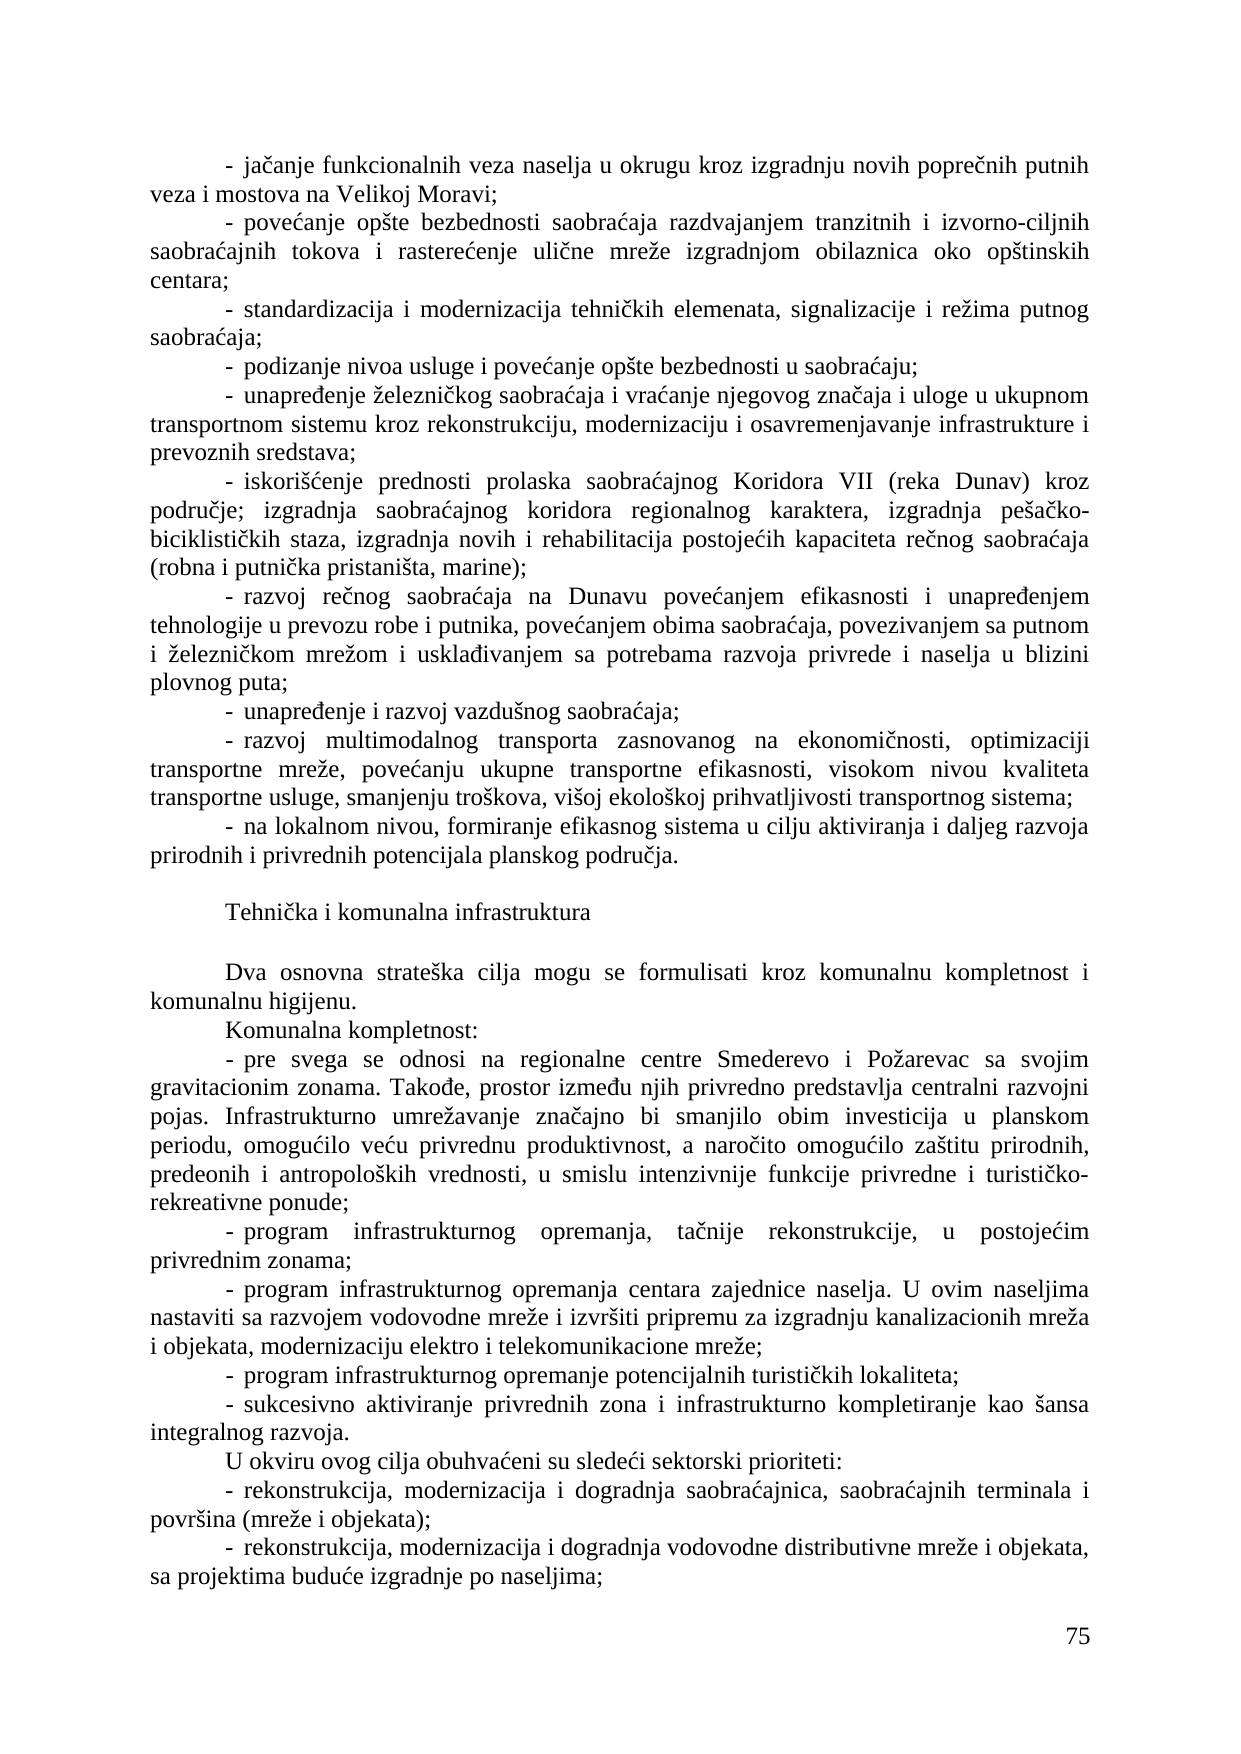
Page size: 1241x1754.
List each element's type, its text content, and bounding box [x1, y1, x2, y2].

list rekonstrukcija, modernizacija i dogradnja saobraćajnica, saobraćajnih terminala i površina (mreže i objekata); [150, 1475, 1090, 1532]
list program infrastrukturnog opremanje potencijalnih turističkih lokaliteta; [150, 1360, 1090, 1389]
text Dva osnovna strateška cilja mogu se formulisati kroz komunalnu kompletnost i komunalnu higijenu. [150, 957, 1090, 1015]
list program infrastrukturnog opremanja centara zajednice naselja. U ovim naseljima nastaviti sa razvojem vodovodne mreže i izvršiti pripremu za izgradnju kanalizacionih mreža i objekata, modernizaciju elektro i telekomunikacione mreže; [150, 1274, 1090, 1360]
text Tehnička i komunalna infrastruktura [146, 897, 1090, 926]
list program infrastrukturnog opremanja, tačnije rekonstrukcije, u postojećim privrednim zonama; [150, 1216, 1090, 1274]
list podizanje nivoa usluge i povećanje opšte bezbednosti u saobraćaju; [150, 351, 1090, 380]
list razvoj multimodalnog transporta zasnovanog na ekonomičnosti, optimizaciji transportne mreže, povećanju ukupne transportne efikasnosti, visokom nivou kvaliteta transportne usluge, smanjenju troškova, višoj ekološkoj prihvatljivosti transportnog sistema; [150, 725, 1090, 811]
list iskorišćenje prednosti prolaska saobraćajnog Koridora VII (reka Dunav) kroz područje; izgradnja saobraćajnog koridora regionalnog karaktera, izgradnja pešačko-biciklističkih staza, izgradnja novih i rehabilitacija postojećih kapaciteta rečnog saobraćaja (robna i putnička pristaništa, marine); [150, 466, 1090, 581]
list jačanje funkcionalnih veza naselja u okrugu kroz izgradnju novih poprečnih putnih veza i mostova na Velikoj Moravi; [150, 150, 1090, 207]
list povećanje opšte bezbednosti saobraćaja razdvajanjem tranzitnih i izvorno-ciljnih saobraćajnih tokova i rasterećenje ulične mreže izgradnjom obilaznica oko opštinskih centara; [150, 207, 1090, 294]
list pre svega se odnosi na regionalne centre Smederevo i Požarevac sa svojim gravitacionim zonama. Takođe, prostor između njih privredno predstavlja centralni razvojni pojas. Infrastrukturno umrežavanje značajno bi smanjilo obim investicija u planskom periodu, omogućilo veću privrednu produktivnost, a naročito omogućilo zaštitu prirodnih, predeonih i antropoloških vrednosti, u smislu intenzivnije funkcije privredne i turističko-rekreativne ponude; [150, 1044, 1090, 1216]
list rekonstrukcija, modernizacija i dogradnja vodovodne distributivne mreže i objekata, sa projektima buduće izgradnje po naseljima; [150, 1532, 1090, 1590]
text Komunalna kompletnost: [150, 1015, 1090, 1044]
list na lokalnom nivou, formiranje efikasnog sistema u cilju aktiviranja i daljeg razvoja prirodnih i privrednih potencijala planskog područja. [150, 811, 1090, 869]
text U okviru ovog cilja obuhvaćeni su sledeći sektorski prioriteti: [150, 1446, 1090, 1475]
list unapređenje železničkog saobraćaja i vraćanje njegovog značaja i uloge u ukupnom transportnom sistemu kroz rekonstrukciju, modernizaciju i osavremenjavanje infrastrukture i prevoznih sredstava; [150, 380, 1090, 466]
list sukcesivno aktiviranje privrednih zona i infrastrukturno kompletiranje kao šansa integralnog razvoja. [150, 1389, 1090, 1446]
list unapređenje i razvoj vazdušnog saobraćaja; [150, 696, 1090, 725]
list razvoj rečnog saobraćaja na Dunavu povećanjem efikasnosti i unapređenjem tehnologije u prevozu robe i putnika, povećanjem obima saobraćaja, povezivanjem sa putnom i železničkom mrežom i usklađivanjem sa potrebama razvoja privrede i naselja u blizini plovnog puta; [150, 581, 1090, 696]
list standardizacija i modernizacija tehničkih elemenata, signalizacije i režima putnog saobraćaja; [150, 294, 1090, 351]
